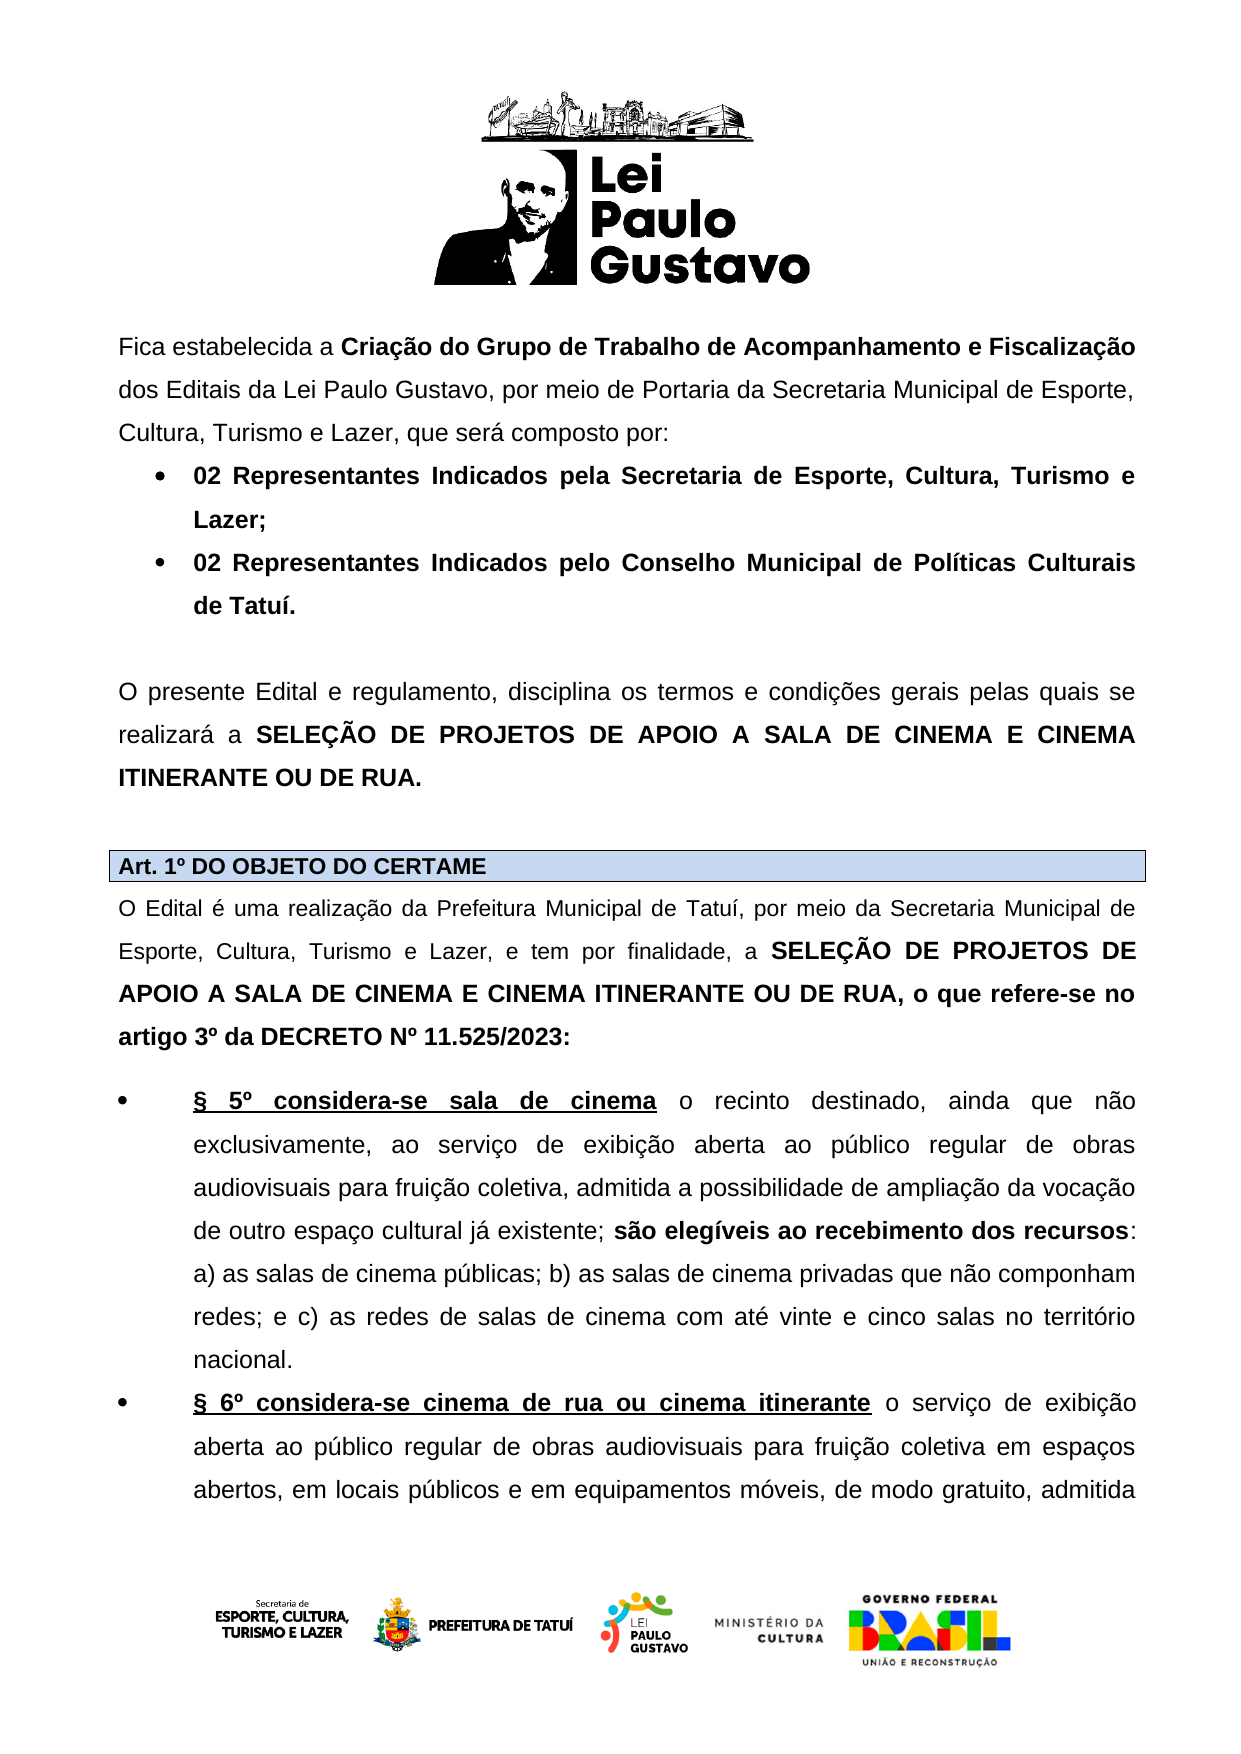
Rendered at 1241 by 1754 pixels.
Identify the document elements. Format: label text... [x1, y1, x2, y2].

text Art. 1º DO OBJETO DO CERTAME [110, 851, 1145, 881]
text O Edital é uma realização da Prefeitura Municipal de Tatuí, por meio da Secretaria Municipal de Esporte, Cultura, Turismo e Lazer, e tem por finalidade, a SELEÇÃO DE PROJETOS DE APOIO A SALA DE CINEMA E CINEMA ITINERANTE OU DE RUA, o que refere-se no artigo 3º da DECRETO Nº 11.525/2023: [118, 895, 1137, 1051]
picture [404, 73, 851, 304]
picture [186, 1576, 1069, 1672]
text O presente Edital e regulamento, disciplina os termos e condições gerais pelas quais se realizará a SELEÇÃO DE PROJETOS DE APOIO A SALA DE CINEMA E CINEMA ITINERANTE OU DE RUA. [118, 677, 1137, 792]
list 02 Representantes Indicados pela Secretaria de Esporte, Cultura, Turismo e Lazer; [156, 461, 1137, 533]
text Fica estabelecida a Criação do Grupo de Trabalho de Acompanhamento e Fiscalização dos Editais da Lei Paulo Gustavo, por meio de Portaria da Secretaria Municipal de Esporte, Cultura, Turismo e Lazer, que será composto por: [118, 332, 1137, 447]
list § 5º considera-se sala de cinema o recinto destinado, ainda que não exclusivamente, ao serviço de exibição aberta ao público regular de obras audiovisuais para fruição coletiva, admitida a possibilidade de ampliação da vocação de outro espaço cultural já existente; são elegíveis ao recebimento dos recursos: a) as salas de cinema públicas; b) as salas de cinema privadas que não componham redes; e c) as redes de salas de cinema com até vinte e cinco salas no território nacional. [118, 1086, 1137, 1374]
list 02 Representantes Indicados pelo Conselho Municipal de Políticas Culturais de Tatuí. [156, 548, 1137, 620]
